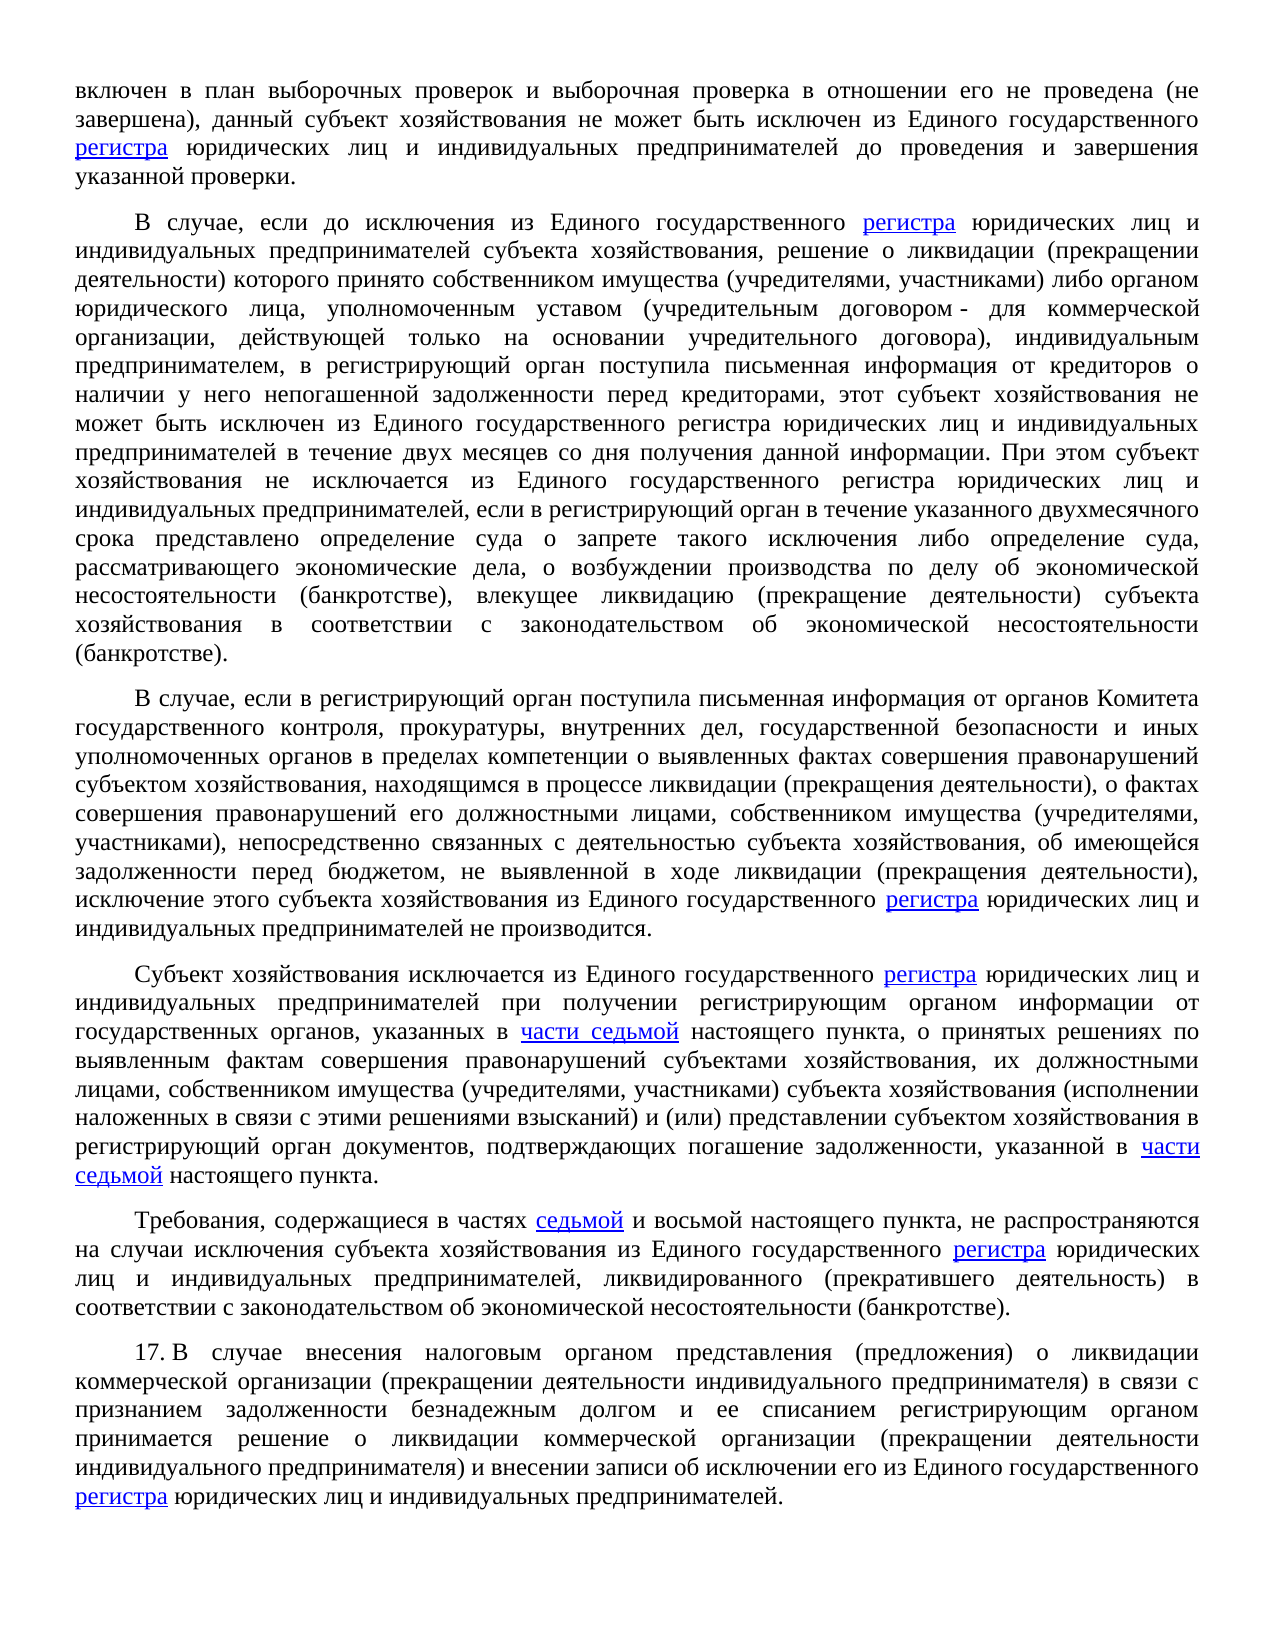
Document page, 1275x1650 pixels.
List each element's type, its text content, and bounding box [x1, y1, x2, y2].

text Требования, содержащиеся в частях седьмой и восьмой настоящего пункта, не распространяются на случаи исключения субъекта хозяйствования из Единого государственного регистра юридических лиц и индивидуальных предпринимателей, ликвидированного (прекратившего деятельность) в соответствии с законодательством об экономической несостоятельности (банкротстве). [75, 1205, 1200, 1320]
text Субъект хозяйствования исключается из Единого государственного регистра юридических лиц и индивидуальных предпринимателей при получении регистрирующим органом информации от государственных органов, указанных в части седьмой настоящего пункта, о принятых решениях по выявленным фактам совершения правонарушений субъектами хозяйствования, их должностными лицами, собственником имущества (учредителями, участниками) субъекта хозяйствования (исполнении наложенных в связи с этими решениями взысканий) и (или) представлении субъектом хозяйствования в регистрирующий орган документов, подтверждающих погашение задолженности, указанной в части седьмой настоящего пункта. [75, 959, 1200, 1189]
text 17. В случае внесения налоговым органом представления (предложения) о ликвидации коммерческой организации (прекращении деятельности индивидуального предпринимателя) в связи с признанием задолженности безнадежным долгом и ее списанием регистрирующим органом принимается решение о ликвидации коммерческой организации (прекращении деятельности индивидуального предпринимателя) и внесении записи об исключении его из Единого государственного регистра юридических лиц и индивидуальных предпринимателей. [75, 1337, 1200, 1509]
text В случае, если до исключения из Единого государственного регистра юридических лиц и индивидуальных предпринимателей субъекта хозяйствования, решение о ликвидации (прекращении деятельности) которого принято собственником имущества (учредителями, участниками) либо органом юридического лица, уполномоченным уставом (учредительным договором - для коммерческой организации, действующей только на основании учредительного договора), индивидуальным предпринимателем, в регистрирующий орган поступила письменная информация от кредиторов о наличии у него непогашенной задолженности перед кредиторами, этот субъект хозяйствования не может быть исключен из Единого государственного регистра юридических лиц и индивидуальных предпринимателей в течение двух месяцев со дня получения данной информации. При этом субъект хозяйствования не исключается из Единого государственного регистра юридических лиц и индивидуальных предпринимателей, если в регистрирующий орган в течение указанного двухмесячного срока представлено определение суда о запрете такого исключения либо определение суда, рассматривающего экономические дела, о возбуждении производства по делу об экономической несостоятельности (банкротстве), влекущее ликвидацию (прекращение деятельности) субъекта хозяйствования в соответствии с законодательством об экономической несостоятельности (банкротстве). [75, 207, 1200, 667]
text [75, 75, 1200, 190]
text В случае, если в регистрирующий орган поступила письменная информация от органов Комитета государственного контроля, прокуратуры, внутренних дел, государственной безопасности и иных уполномоченных органов в пределах компетенции о выявленных фактах совершения правонарушений субъектом хозяйствования, находящимся в процессе ликвидации (прекращения деятельности), о фактах совершения правонарушений его должностными лицами, собственником имущества (учредителями, участниками), непосредственно связанных с деятельностью субъекта хозяйствования, об имеющейся задолженности перед бюджетом, не выявленной в ходе ликвидации (прекращения деятельности), исключение этого субъекта хозяйствования из Единого государственного регистра юридических лиц и индивидуальных предпринимателей не производится. [75, 683, 1200, 942]
